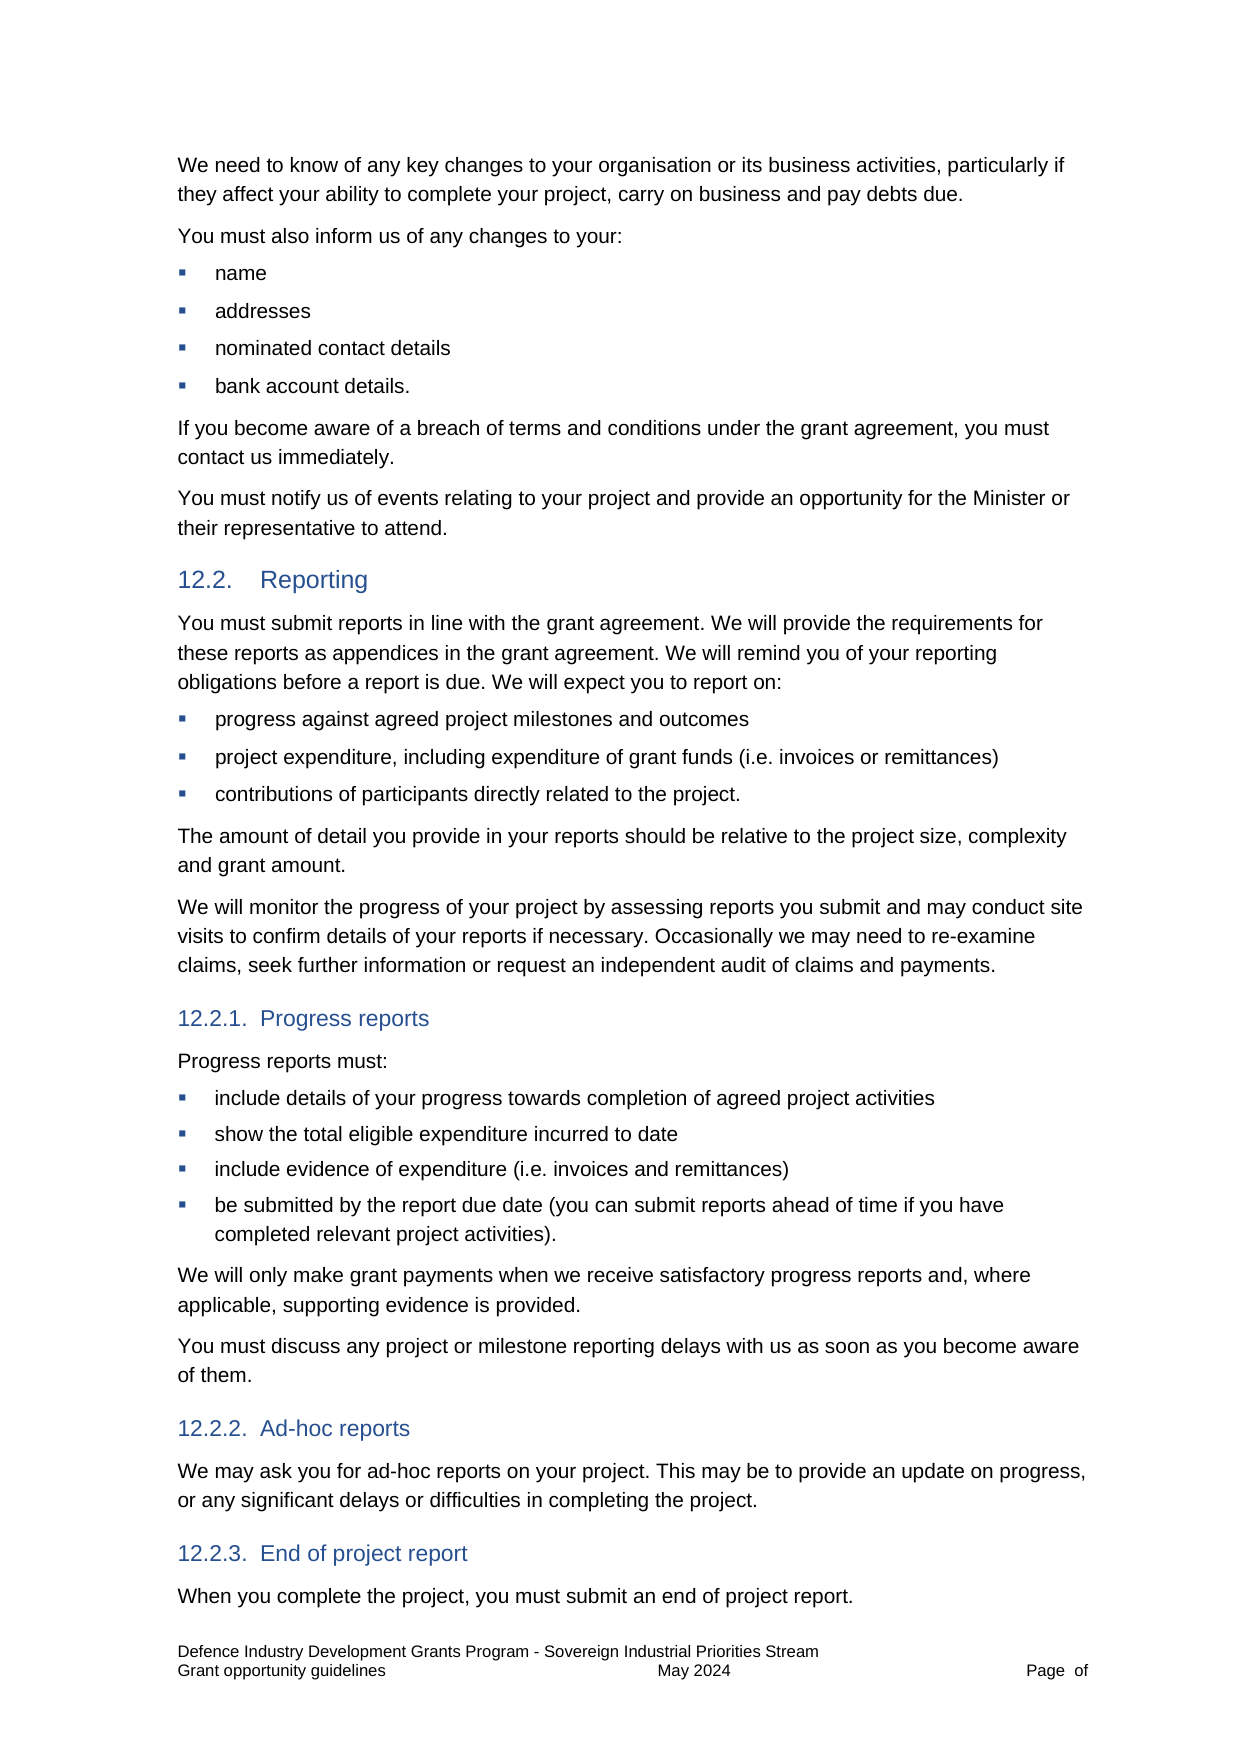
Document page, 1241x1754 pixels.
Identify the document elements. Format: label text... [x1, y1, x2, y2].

list project expenditure, including expenditure of grant funds (i.e. invoices or remittances) [177, 739, 1092, 768]
list be submitted by the report due date (you can submit reports ahead of time if you have completed relevant project activities). [177, 1187, 1092, 1246]
list contributions of participants directly related to the project. [177, 777, 1092, 806]
text You must also inform us of any changes to your: [177, 218, 1092, 248]
list progress against agreed project milestones and outcomes [177, 702, 1092, 731]
list nominated contact details [177, 331, 1092, 360]
text You must discuss any project or milestone reporting delays with us as soon as you become aware of them. [177, 1329, 1092, 1387]
text You must submit reports in line with the grant agreement. We will provide the requirements for these reports as appendices in the grant agreement. We will remind you of your reporting obligations before a report is due. We will expect you to report on: [177, 606, 1092, 693]
text We need to know of any key changes to your organisation or its business activities, particularly if they affect your ability to complete your project, carry on business and pay debts due. [177, 148, 1092, 206]
list addresses [177, 293, 1092, 323]
text We may ask you for ad-hoc reports on your project. This may be to provide an update on progress, or any significant delays or difficulties in completing the project. [177, 1454, 1092, 1512]
text If you become aware of a breach of terms and conditions under the grant agreement, you must contact us immediately. [177, 410, 1092, 468]
subtitle Progress reports [177, 1002, 1092, 1031]
text When you complete the project, you must submit an end of project report. [177, 1579, 1092, 1608]
text The amount of detail you provide in your reports should be relative to the project size, complexity and grant amount. [177, 818, 1092, 877]
text Progress reports must: [177, 1043, 1092, 1073]
text We will monitor the progress of your project by assessing reports you submit and may conduct site visits to confirm details of your reports if necessary. Occasionally we may need to re-examine claims, seek further information or request an independent audit of claims and payments. [177, 889, 1092, 977]
list show the total eligible expenditure incurred to date [177, 1116, 1092, 1146]
list name [177, 256, 1092, 285]
subtitle Ad-hoc reports [177, 1412, 1092, 1441]
subtitle End of project report [177, 1537, 1092, 1566]
text We will only make grant payments when we receive satisfactory progress reports and, where applicable, supporting evidence is provided. [177, 1258, 1092, 1316]
subtitle Reporting [177, 564, 1092, 593]
text You must notify us of events relating to your project and provide an opportunity for the Minister or their representative to attend. [177, 481, 1092, 539]
list include evidence of expenditure (i.e. invoices and remittances) [177, 1152, 1092, 1181]
list include details of your progress towards completion of agreed project activities [177, 1081, 1092, 1110]
list bank account details. [177, 368, 1092, 398]
